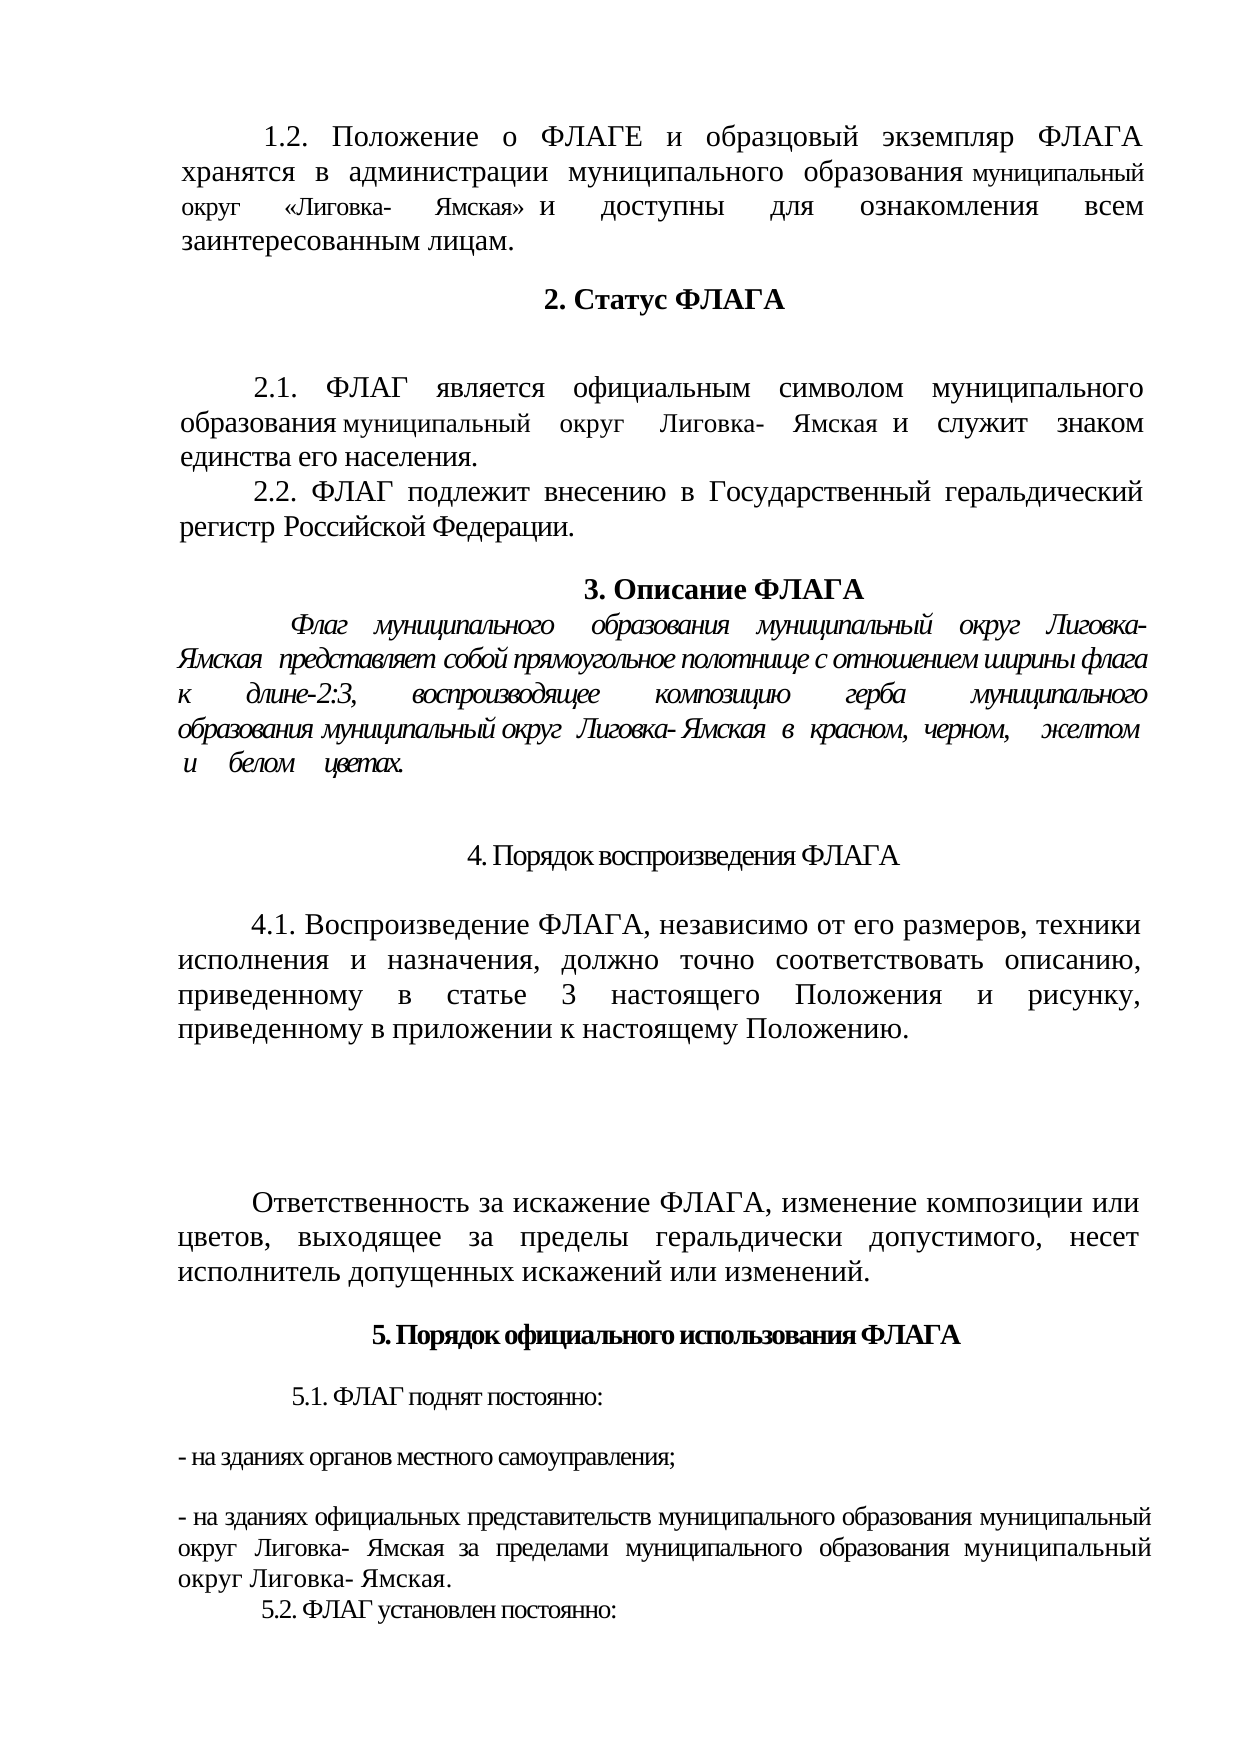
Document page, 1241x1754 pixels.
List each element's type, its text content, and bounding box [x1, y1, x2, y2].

text 4. Порядок воспроизведения ФЛАГА [177, 837, 1147, 872]
text Ответственность за искажение ФЛАГА, изменение композиции или цветов, выходящее за пределы геральдически допустимого, несет исполнитель допущенных искажений или изменений. [177, 1184, 1140, 1288]
text 2. Статус ФЛАГА [177, 281, 1152, 316]
text 3. Описание ФЛАГА [254, 571, 984, 606]
text 5.1. ФЛАГ поднят постоянно: [178, 1380, 1152, 1411]
text 5.2. ФЛАГ установлен постоянно: [261, 1593, 1152, 1624]
text - на зданиях официальных представительств муниципального образования муниципальный округ Лиговка- Ямская за пределами муниципального образования муниципальный округ Лиговка- Ямская. [178, 1500, 1152, 1593]
text 1.2. Положение о ФЛАГЕ и образцовый экземпляр ФЛАГА хранятся в администрации муниципального образования муниципальный округ «Лиговка- Ямская» и доступны для ознакомления всем заинтересованным лицам. [181, 118, 1144, 257]
text 2.1. ФЛАГ является официальным символом муниципального образования муниципальный округ Лиговка- Ямская и служит знаком единства его населения. [180, 369, 1144, 473]
text 4.1. Воспроизведение ФЛАГА, независимо от его размеров, техники исполнения и назначения, должно точно соответствовать описанию, приведенному в статье 3 настоящего Положения и рисунку, приведенному в приложении к настоящему Положению. [178, 906, 1142, 1045]
text - на зданиях органов местного самоуправления; [178, 1440, 1152, 1471]
text Флаг муниципального образования муниципальный округ Лиговка- Ямская представляет собой прямоугольное полотнище с отношением ширины флага к длине-2:3, воспроизводящее композицию герба муниципального образования муниципальный округ Лиговка- Ямская в красном, черном, желтом и белом цветах. [177, 606, 1148, 779]
text 5. Порядок официального использования ФЛАГА [183, 1317, 1152, 1351]
text 2.2. ФЛАГ подлежит внесению в Государственный геральдический регистр Российской Федерации. [179, 473, 1144, 543]
